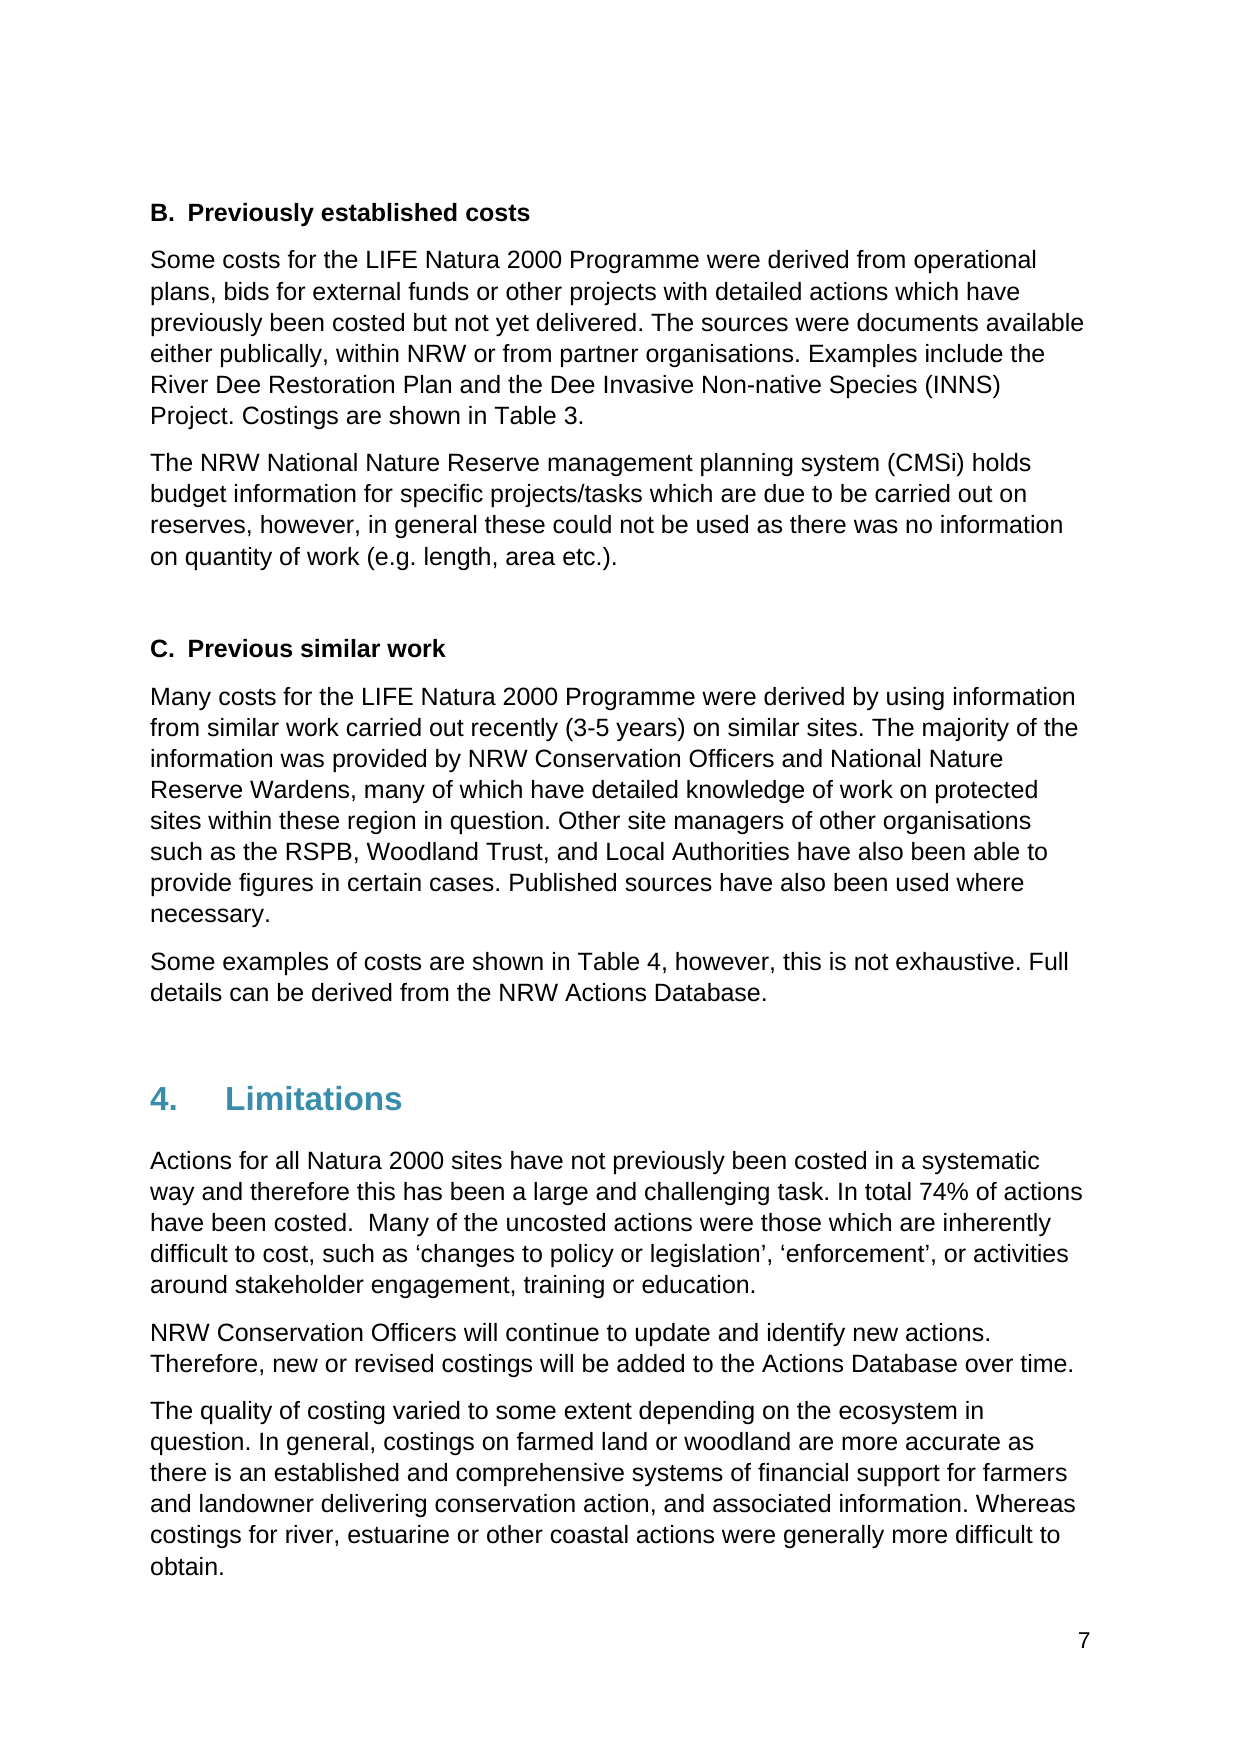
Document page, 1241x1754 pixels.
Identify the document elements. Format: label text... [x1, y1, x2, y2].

text Many costs for the LIFE Natura 2000 Programme were derived by using information from similar work carried out recently (3-5 years) on similar sites. The majority of the information was provided by NRW Conservation Officers and National Nature Reserve Wardens, many of which have detailed knowledge of work on protected sites within these region in question. Other site managers of other organisations such as the RSPB, Woodland Trust, and Local Authorities have also been able to provide figures in certain cases. Published sources have also been used where necessary. [150, 682, 1090, 928]
text The NRW National Nature Reserve management planning system (CMSi) holds budget information for specific projects/tasks which are due to be carried out on reserves, however, in general these could not be used as there was no information on quantity of work (e.g. length, area etc.). [150, 448, 1090, 570]
list Previous similar work [150, 634, 1090, 663]
text The quality of costing varied to some extent depending on the ecosystem in question. In general, costings on farmed land or woodland are more accurate as there is an established and comprehensive systems of financial support for farmers and landowner delivering conservation action, and associated information. Whereas costings for river, estuarine or other coastal actions were generally more difficult to obtain. [150, 1396, 1090, 1580]
text NRW Conservation Officers will continue to update and identify new actions. Therefore, new or revised costings will be added to the Actions Database over time. [150, 1317, 1090, 1377]
text Some costs for the LIFE Natura 2000 Programme were derived from operational plans, bids for external funds or other projects with detailed actions which have previously been costed but not yet delivered. The sources were documents available either publically, within NRW or from partner organisations. Examples include the River Dee Restoration Plan and the Dee Invasive Non-native Species (INNS) Project. Costings are shown in Table 3. [150, 245, 1090, 429]
subtitle Limitations [150, 1079, 1090, 1118]
list Previously established costs [150, 198, 1090, 226]
text Some examples of costs are shown in Table 4, however, this is not exhaustive. Full details can be derived from the NRW Actions Database. [150, 947, 1090, 1007]
text Actions for all Natura 2000 sites have not previously been costed in a systematic way and therefore this has been a large and challenging task. In total 74% of actions have been costed. Many of the uncosted actions were those which are inherently difficult to cost, such as ‘changes to policy or legislation’, ‘enforcement’, or activities around stakeholder engagement, training or education. [150, 1146, 1090, 1298]
